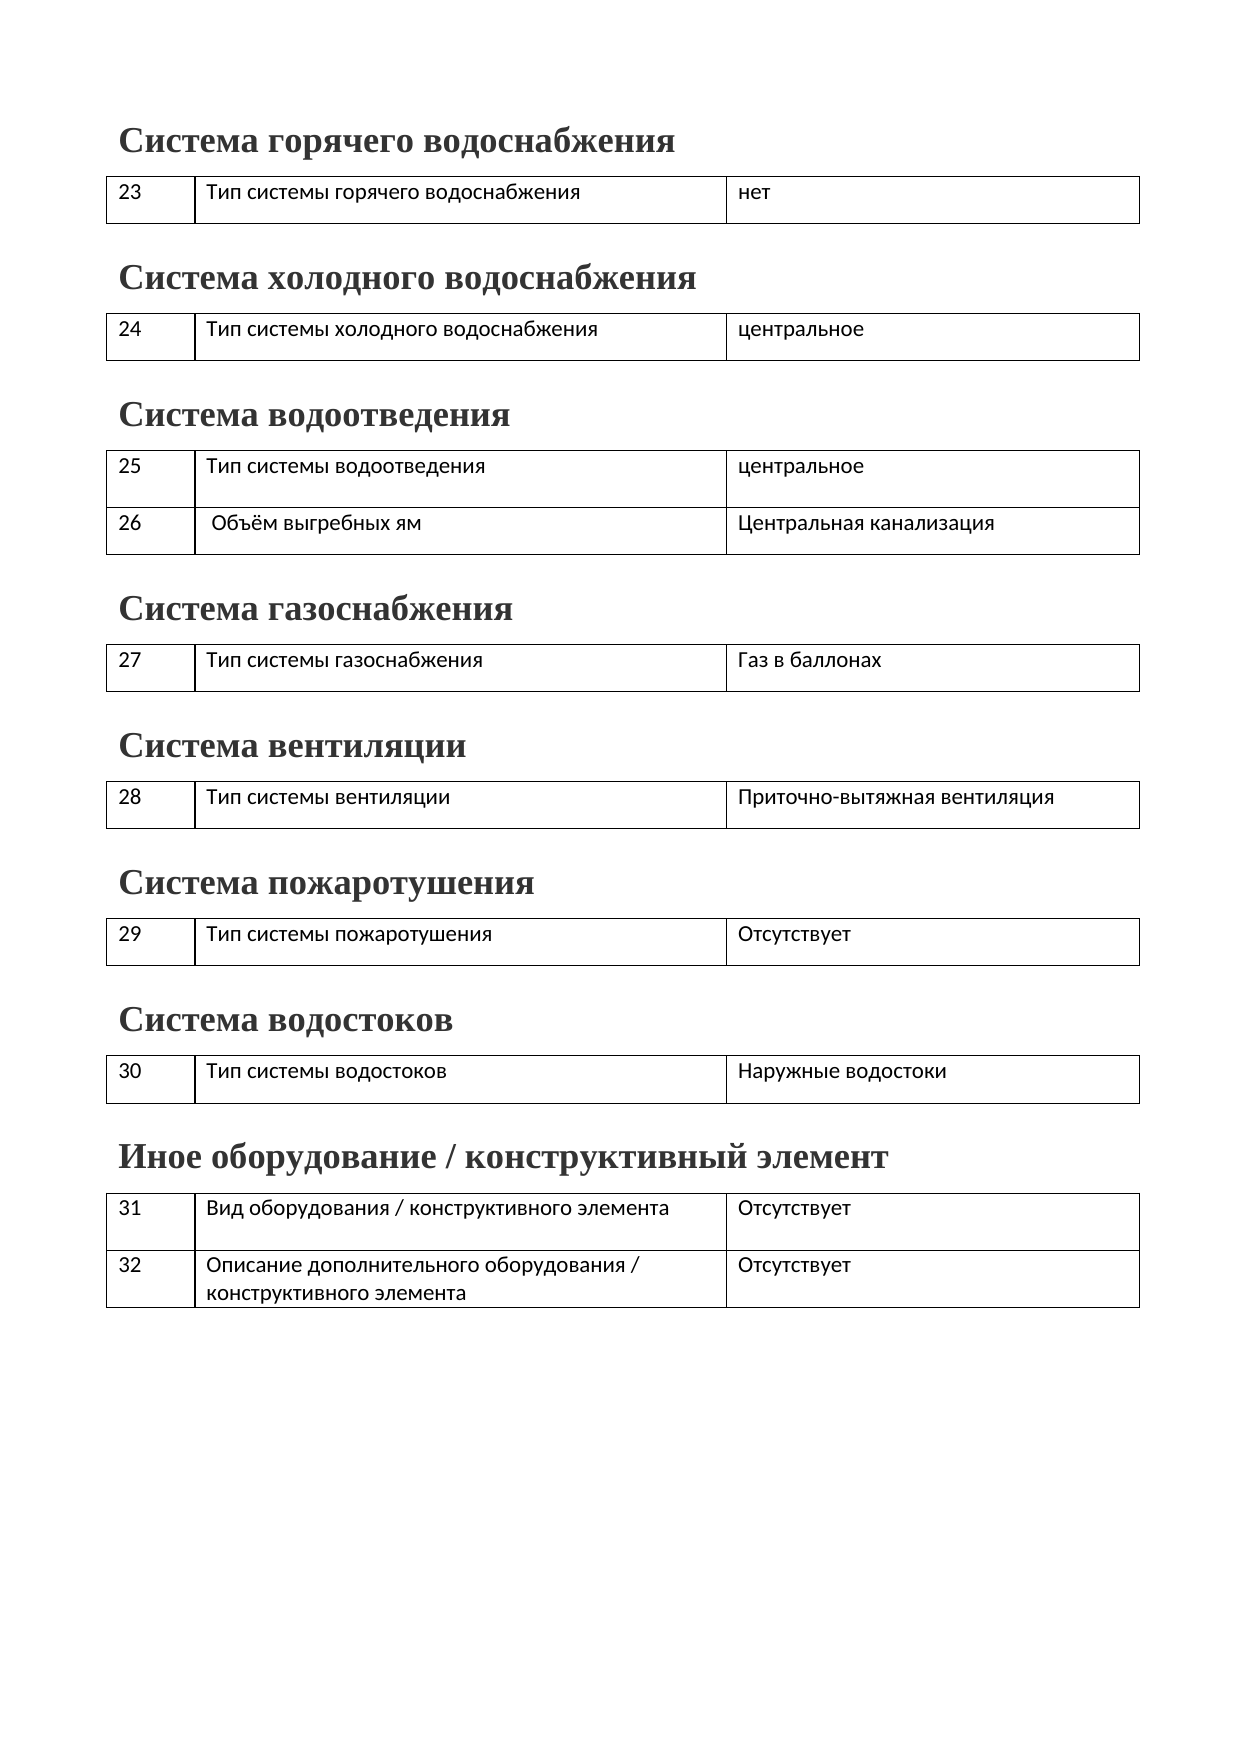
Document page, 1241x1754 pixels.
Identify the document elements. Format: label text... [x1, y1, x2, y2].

text Система водостоков [118, 998, 1152, 1040]
table_header 29 [107, 919, 194, 965]
table_header Приточно-вытяжная вентиляция [727, 782, 1139, 828]
table_header Газ в баллонах [727, 645, 1139, 691]
table_header Тип системы пожаротушения [196, 919, 726, 965]
table_header Тип системы водостоков [196, 1056, 726, 1102]
table_header Наружные водостоки [727, 1056, 1139, 1102]
table_header Тип системы вентиляции [196, 782, 726, 828]
text Система водоотведения [118, 392, 1152, 434]
table_header Отсутствует [727, 1194, 1139, 1249]
table_header Отсутствует [727, 919, 1139, 965]
table_header 28 [107, 782, 194, 828]
table_header 23 [107, 177, 194, 223]
table_header 27 [107, 645, 194, 691]
table_header Вид оборудования / конструктивного элемента [196, 1194, 726, 1249]
text Система газоснабжения [118, 586, 1152, 628]
table_header Тип системы холодного водоснабжения [196, 314, 726, 360]
table_header нет [727, 177, 1139, 223]
text Система пожаротушения [118, 861, 1152, 903]
table_header 24 [107, 314, 194, 360]
table_cell Отсутствует [727, 1251, 1139, 1307]
table_header Тип системы горячего водоснабжения [196, 177, 726, 223]
table_header Тип системы водоотведения [196, 451, 726, 507]
text Система горячего водоснабжения [118, 118, 1152, 160]
text Иное оборудование / конструктивный элемент [118, 1135, 1152, 1177]
table_header центральное [727, 451, 1139, 507]
table_header 25 [107, 451, 194, 507]
table_cell 26 [107, 508, 194, 554]
table_cell Объём выгребных ям [196, 508, 726, 554]
table_header 31 [107, 1194, 194, 1249]
table_header центральное [727, 314, 1139, 360]
table_header 30 [107, 1056, 194, 1102]
table_header Тип системы газоснабжения [196, 645, 726, 691]
text Система вентиляции [118, 723, 1152, 766]
text Система холодного водоснабжения [118, 255, 1152, 297]
table_cell Описание дополнительного оборудования / конструктивного элемента [196, 1251, 726, 1307]
table_cell Центральная канализация [727, 508, 1139, 554]
table_cell 32 [107, 1251, 194, 1307]
